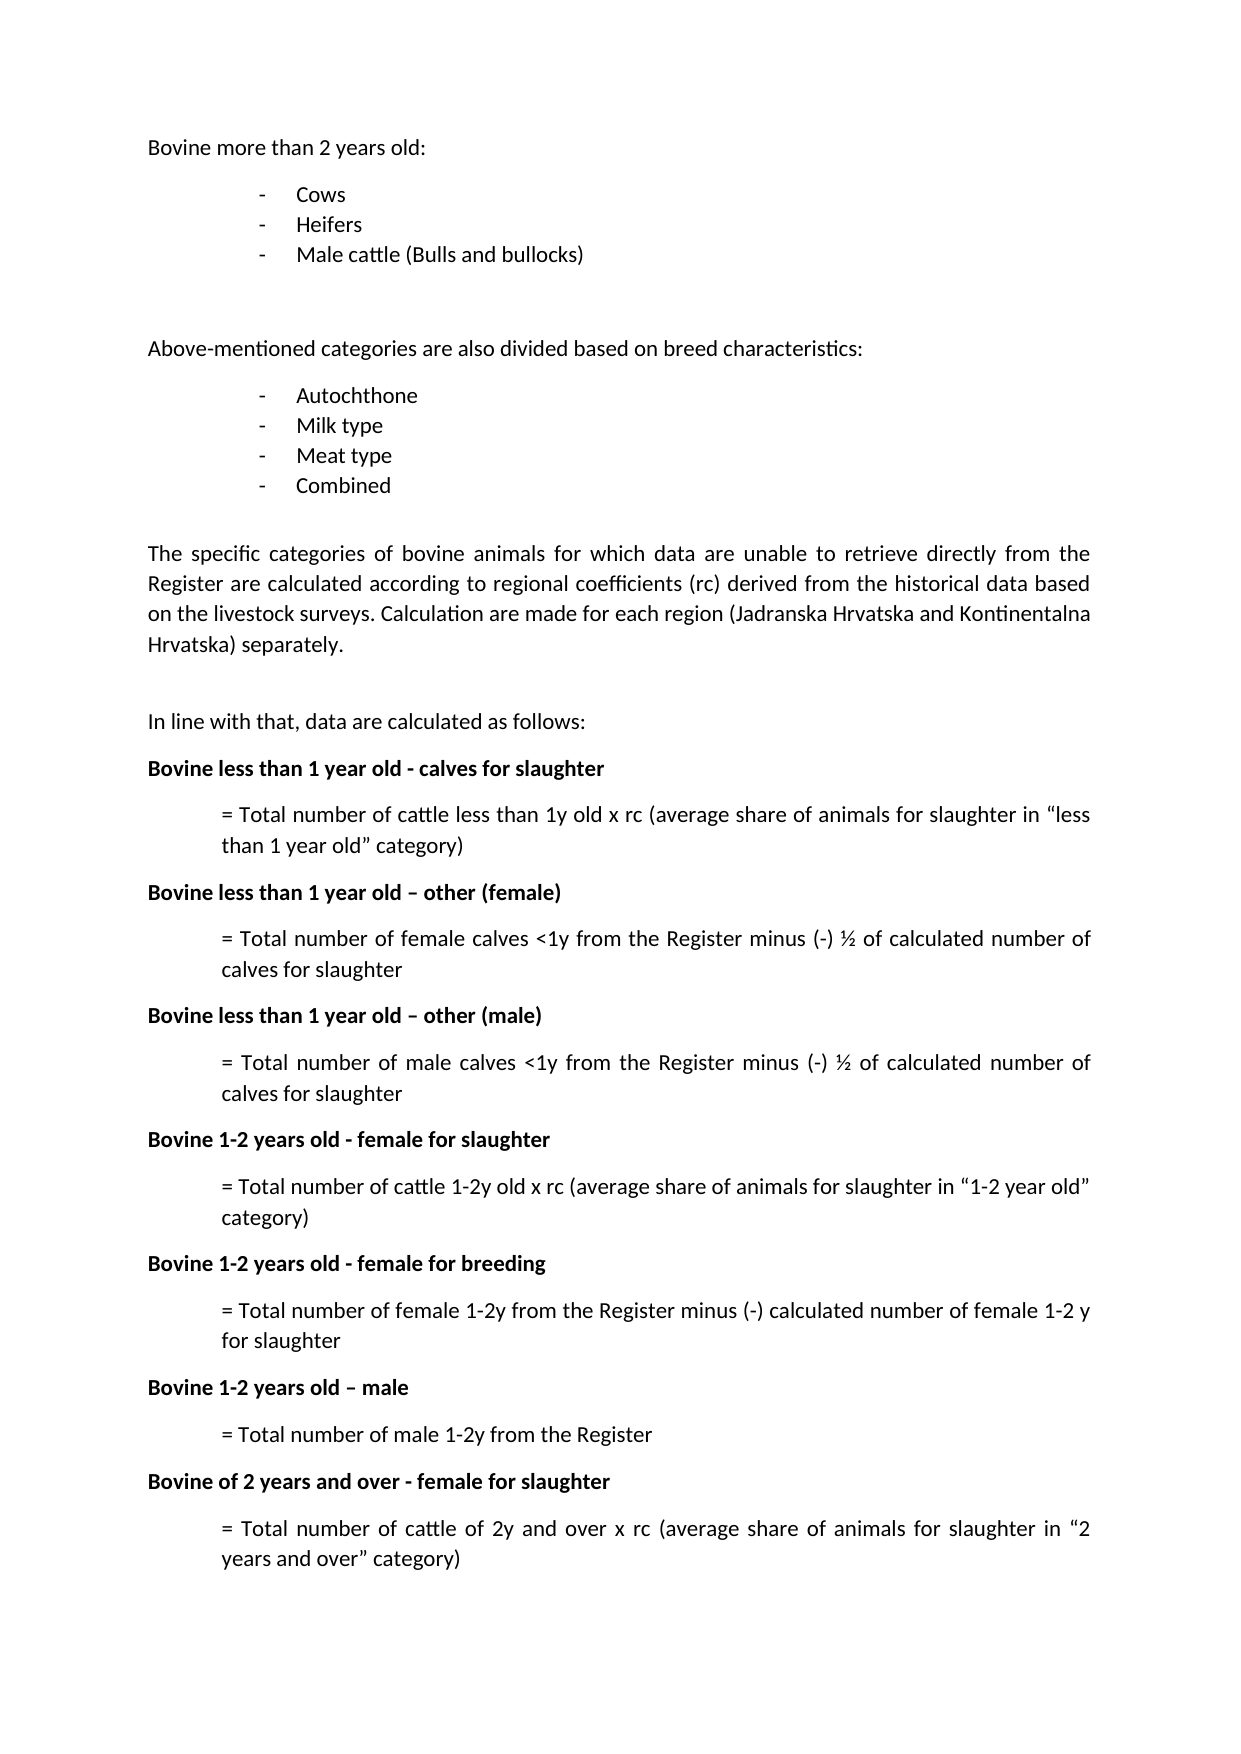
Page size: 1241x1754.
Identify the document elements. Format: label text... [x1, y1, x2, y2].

list Autochthone [258, 381, 1093, 409]
text = Total number of female calves <1y from the Register minus (-) ½ of calculated number of calves for slaughter [221, 924, 1093, 983]
text = Total number of cattle of 2y and over x rc (average share of animals for slaughter in “2 years and over” category) [221, 1514, 1093, 1572]
list Heifers [258, 210, 1093, 238]
text = Total number of male calves <1y from the Register minus (-) ½ of calculated number of calves for slaughter [221, 1048, 1093, 1107]
text = Total number of female 1-2y from the Register minus (-) calculated number of female 1-2 y for slaughter [221, 1296, 1093, 1355]
list Combined [259, 471, 1093, 499]
text The specific categories of bovine animals for which data are unable to retrieve directly from the Register are calculated according to regional coefficients (rc) derived from the historical data based on the livestock surveys. Calculation are made for each region (Jadranska Hrvatska and Kontinentalna Hrvatska) separately. [148, 539, 1093, 658]
text In line with that, data are calculated as follows: [148, 707, 1093, 735]
text Bovine 1-2 years old - female for slaughter [148, 1126, 1093, 1154]
list Meat type [258, 441, 1093, 469]
text = Total number of male 1-2y from the Register [148, 1420, 1093, 1448]
text Bovine more than 2 years old: [148, 133, 1093, 161]
text Above-mentioned categories are also divided based on breed characteristics: [148, 334, 1093, 362]
text Bovine of 2 years and over - female for slaughter [148, 1467, 1093, 1495]
text Bovine 1-2 years old - female for breeding [148, 1249, 1093, 1278]
text Bovine less than 1 year old – other (male) [148, 1002, 1093, 1030]
text Bovine less than 1 year old – other (female) [148, 878, 1093, 906]
text = Total number of cattle less than 1y old x rc (average share of animals for slaughter in “less than 1 year old” category) [221, 801, 1093, 859]
list Male cattle (Bulls and bullocks) [258, 240, 1093, 268]
text Bovine 1-2 years old – male [148, 1373, 1093, 1402]
list Milk type [258, 411, 1093, 439]
text Bovine less than 1 year old - calves for slaughter [148, 754, 1093, 782]
text = Total number of cattle 1-2y old x rc (average share of animals for slaughter in “1-2 year old” category) [221, 1172, 1093, 1231]
list Cows [258, 180, 1093, 208]
